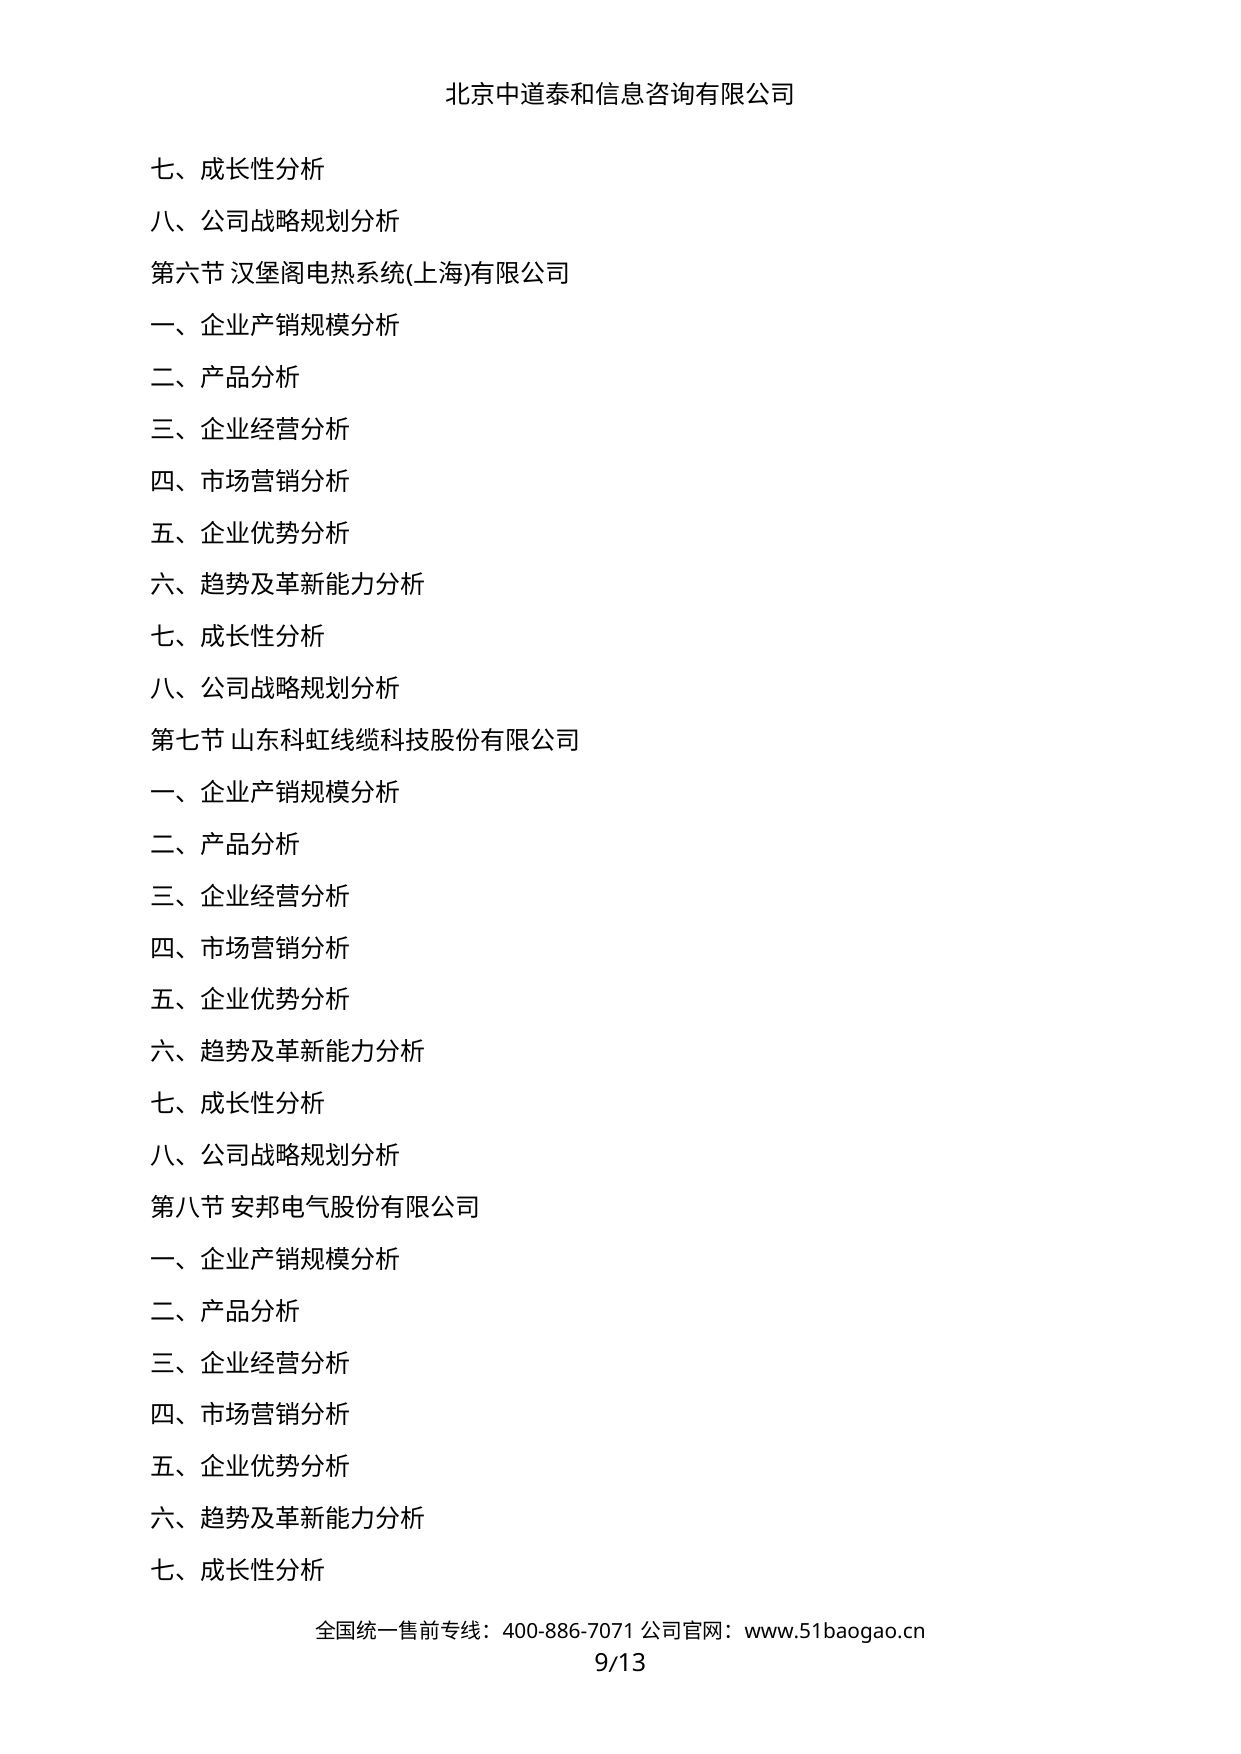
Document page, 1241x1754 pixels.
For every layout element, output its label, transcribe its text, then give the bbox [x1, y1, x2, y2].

text 五、企业优势分析 [150, 980, 1090, 1016]
text 六、趋势及革新能力分析 [150, 1032, 1090, 1068]
text 七、成长性分析 [150, 1551, 1090, 1587]
text 二、产品分析 [150, 1291, 1090, 1327]
text 六、趋势及革新能力分析 [150, 565, 1090, 601]
text 七、成长性分析 [150, 150, 1090, 186]
text 三、企业经营分析 [150, 876, 1090, 912]
text 六、趋势及革新能力分析 [150, 1499, 1090, 1535]
text 七、成长性分析 [150, 617, 1090, 653]
text 二、产品分析 [150, 357, 1090, 394]
text 第六节 汉堡阁电热系统(上海)有限公司 [150, 254, 1090, 290]
text 五、企业优势分析 [150, 1447, 1090, 1483]
text 五、企业优势分析 [150, 513, 1090, 549]
text 八、公司战略规划分析 [150, 669, 1090, 705]
text 一、企业产销规模分析 [150, 306, 1090, 342]
text 四、市场营销分析 [150, 928, 1090, 964]
text 三、企业经营分析 [150, 1343, 1090, 1379]
text 三、企业经营分析 [150, 409, 1090, 446]
text 七、成长性分析 [150, 1084, 1090, 1120]
text 八、公司战略规划分析 [150, 1136, 1090, 1172]
text 第七节 山东科虹线缆科技股份有限公司 [150, 721, 1090, 757]
text 四、市场营销分析 [150, 1395, 1090, 1431]
text 一、企业产销规模分析 [150, 1239, 1090, 1276]
text 二、产品分析 [150, 824, 1090, 861]
text 一、企业产销规模分析 [150, 772, 1090, 809]
text 八、公司战略规划分析 [150, 202, 1090, 238]
text 第八节 安邦电气股份有限公司 [150, 1187, 1090, 1224]
text 四、市场营销分析 [150, 461, 1090, 497]
